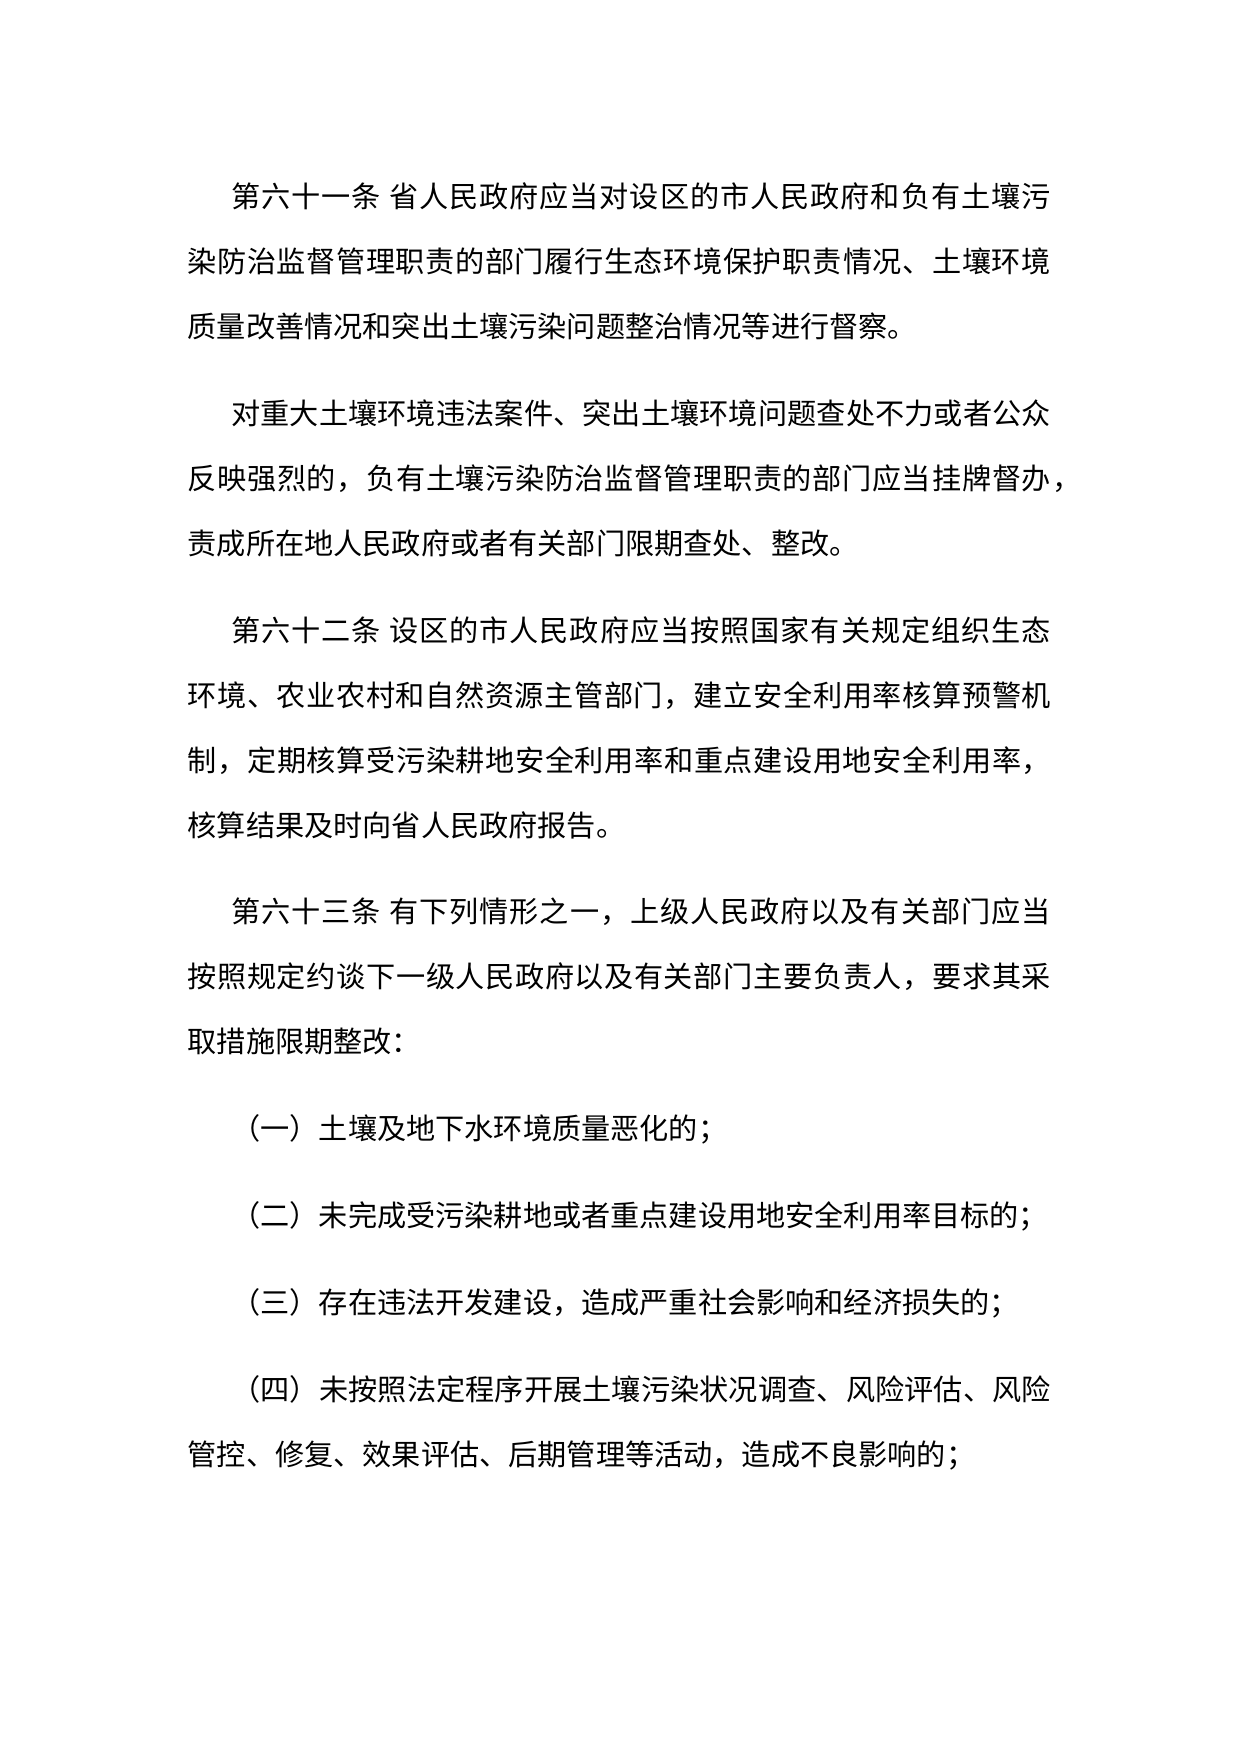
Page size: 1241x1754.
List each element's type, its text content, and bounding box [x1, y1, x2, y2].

text （四）未按照法定程序开展土壤污染状况调查、风险评估、风险管控、修复、效果评估、后期管理等活动，造成不良影响的； [187, 1355, 1053, 1485]
text 第六十一条 省人民政府应当对设区的市人民政府和负有土壤污染防治监督管理职责的部门履行生态环境保护职责情况、土壤环境质量改善情况和突出土壤污染问题整治情况等进行督察。 [187, 162, 1053, 357]
text 第六十三条 有下列情形之一，上级人民政府以及有关部门应当按照规定约谈下一级人民政府以及有关部门主要负责人，要求其采取措施限期整改： [187, 878, 1053, 1073]
text （二）未完成受污染耕地或者重点建设用地安全利用率目标的； [187, 1181, 1053, 1246]
text （一）土壤及地下水环境质量恶化的； [187, 1094, 1053, 1159]
text 第六十二条 设区的市人民政府应当按照国家有关规定组织生态环境、农业农村和自然资源主管部门，建立安全利用率核算预警机制，定期核算受污染耕地安全利用率和重点建设用地安全利用率，核算结果及时向省人民政府报告。 [187, 596, 1053, 856]
text 对重大土壤环境违法案件、突出土壤环境问题查处不力或者公众反映强烈的，负有土壤污染防治监督管理职责的部门应当挂牌督办，责成所在地人民政府或者有关部门限期查处、整改。 [187, 379, 1053, 574]
text （三）存在违法开发建设，造成严重社会影响和经济损失的； [187, 1268, 1053, 1333]
